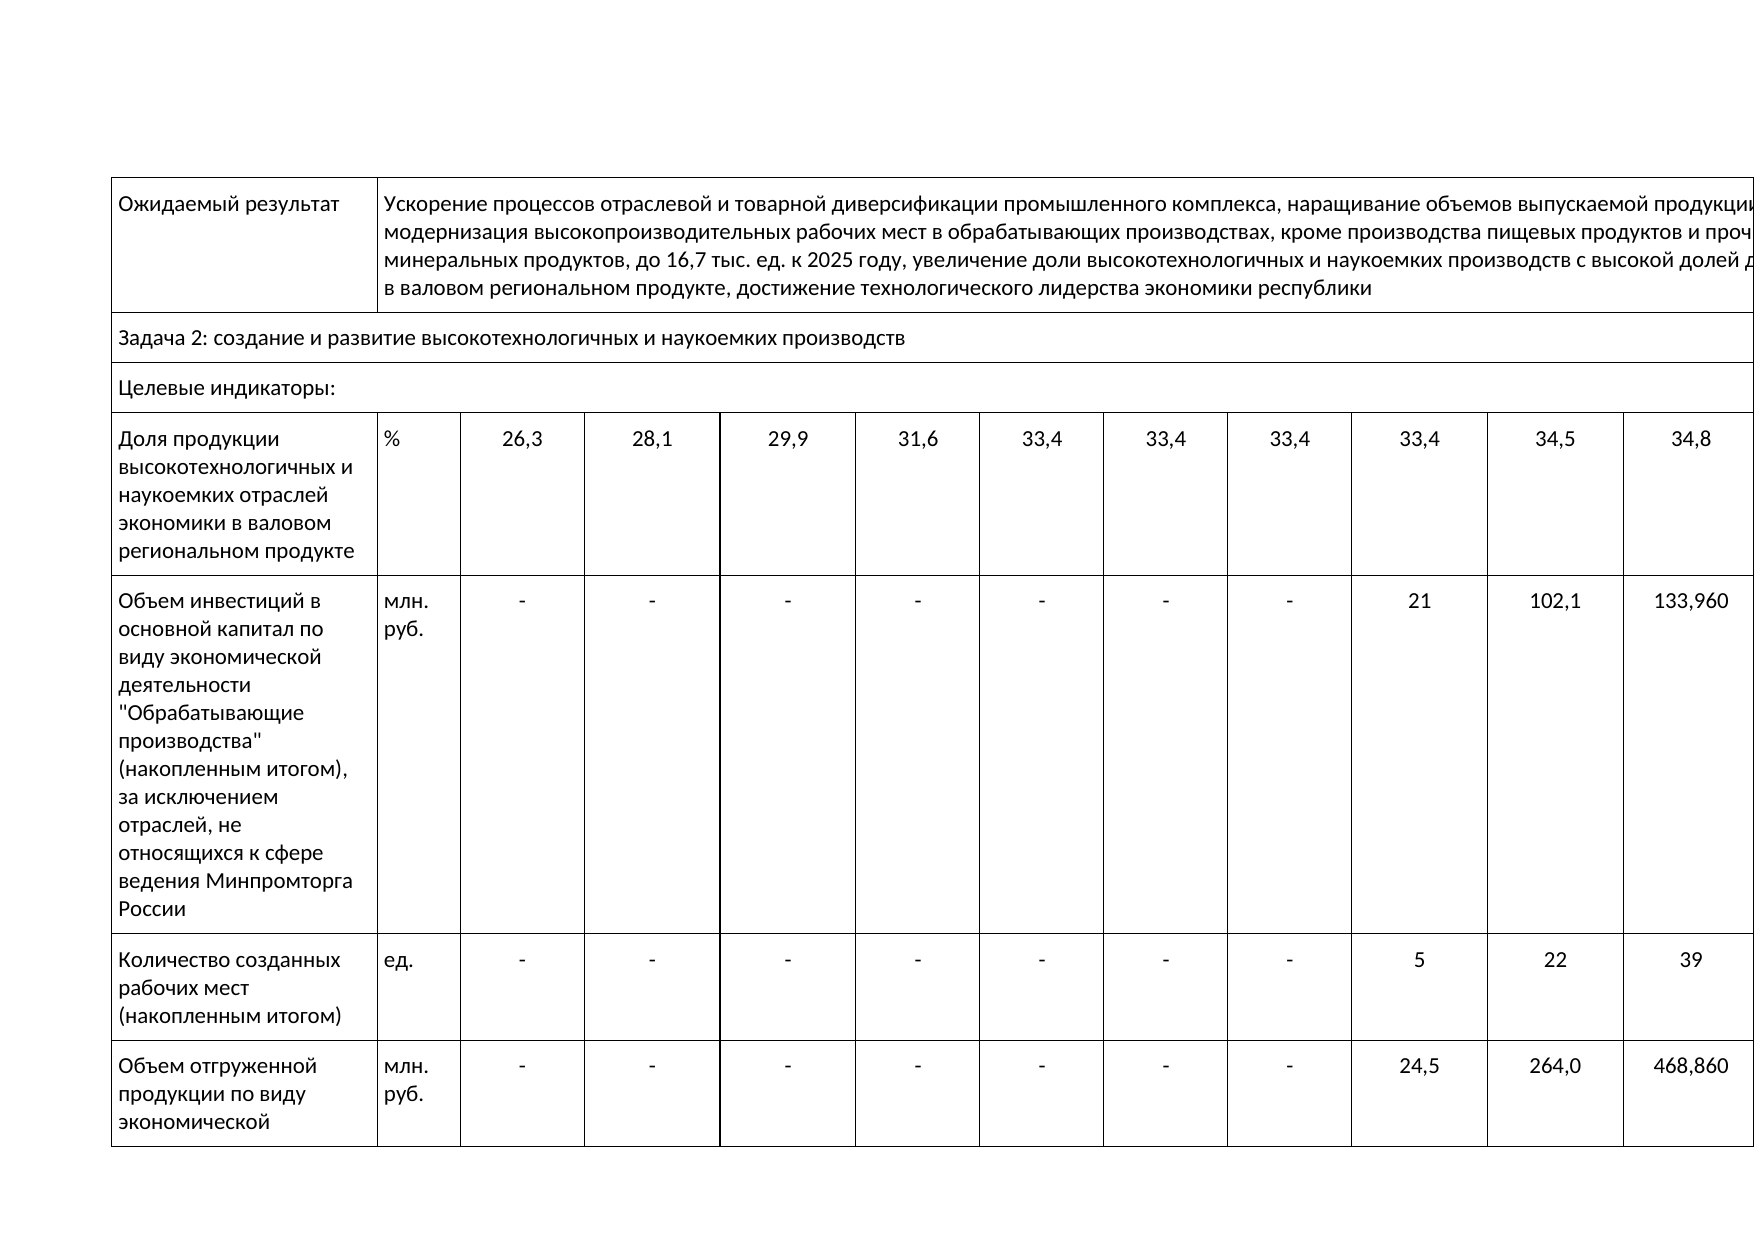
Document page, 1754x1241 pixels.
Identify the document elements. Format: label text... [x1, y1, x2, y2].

table_cell 133,960 [1624, 576, 1753, 933]
table_cell - [721, 934, 855, 1039]
table_cell - [856, 934, 979, 1039]
table_cell 5 [1352, 934, 1487, 1039]
table_cell - [856, 1041, 979, 1146]
table_cell 24,5 [1352, 1041, 1487, 1146]
table_cell 102,1 [1488, 576, 1623, 933]
table_cell - [1228, 934, 1351, 1039]
table_cell 31,6 [856, 413, 979, 574]
table_cell млн. руб. [378, 576, 460, 933]
table_cell - [856, 576, 979, 933]
table_cell 33,4 [1104, 413, 1227, 574]
table_cell млн. руб. [378, 1041, 460, 1146]
table_cell 39 [1624, 934, 1753, 1039]
table_cell 26,3 [461, 413, 584, 574]
table_cell - [980, 1041, 1103, 1146]
table_cell 28,1 [585, 413, 719, 574]
table_cell Задача 2: создание и развитие высокотехнологичных и наукоемких производств [112, 313, 1753, 362]
table_cell ед. [378, 934, 460, 1039]
table_cell Количество созданных рабочих мест (накопленным итогом) [112, 934, 377, 1039]
table_cell Ускорение процессов отраслевой и товарной диверсификации промышленного комплекса, наращивание объемов выпускаемой продукции, создание и модернизация высокопроизводительных рабочих мест в обрабатывающих производствах, кроме производства пищевых продуктов и прочих неметаллических минеральных продуктов, до 16,7 тыс. ед. к 2025 году, увеличение доли высокотехнологичных и наукоемких производств с высокой долей добавленной стоимости в валовом региональном продукте, достижение технологического лидерства экономики республики [378, 178, 1753, 312]
table_cell - [721, 1041, 855, 1146]
table_cell - [980, 934, 1103, 1039]
table_cell Целевые индикаторы: [112, 363, 1753, 412]
table_cell % [378, 413, 460, 574]
table_cell - [1104, 576, 1227, 933]
table_cell Ожидаемый результат [112, 178, 377, 312]
table_cell 21 [1352, 576, 1487, 933]
table_cell - [461, 934, 584, 1039]
table_cell 22 [1488, 934, 1623, 1039]
table_cell - [1104, 1041, 1227, 1146]
table_cell Объем инвестиций в основной капитал по виду экономической деятельности "Обрабатывающие производства" (накопленным итогом), за исключением отраслей, не относящихся к сфере ведения Минпромторга России [112, 576, 377, 933]
table_cell 33,4 [1228, 413, 1351, 574]
table_cell 33,4 [1352, 413, 1487, 574]
table_cell - [1104, 934, 1227, 1039]
table_cell 264,0 [1488, 1041, 1623, 1146]
table_cell 468,860 [1624, 1041, 1753, 1146]
table_cell - [585, 576, 719, 933]
table_cell - [585, 1041, 719, 1146]
table_cell - [721, 576, 855, 933]
table_cell - [461, 1041, 584, 1146]
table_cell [112, 1041, 377, 1146]
table_cell 34,5 [1488, 413, 1623, 574]
table_cell - [1228, 576, 1351, 933]
table_cell 33,4 [980, 413, 1103, 574]
table_cell 34,8 [1624, 413, 1753, 574]
table_cell - [461, 576, 584, 933]
table_cell - [980, 576, 1103, 933]
table_cell - [1228, 1041, 1351, 1146]
table_cell 29,9 [721, 413, 855, 574]
table_cell - [585, 934, 719, 1039]
table_cell Доля продукции высокотехнологичных и наукоемких отраслей экономики в валовом региональном продукте [112, 413, 377, 574]
